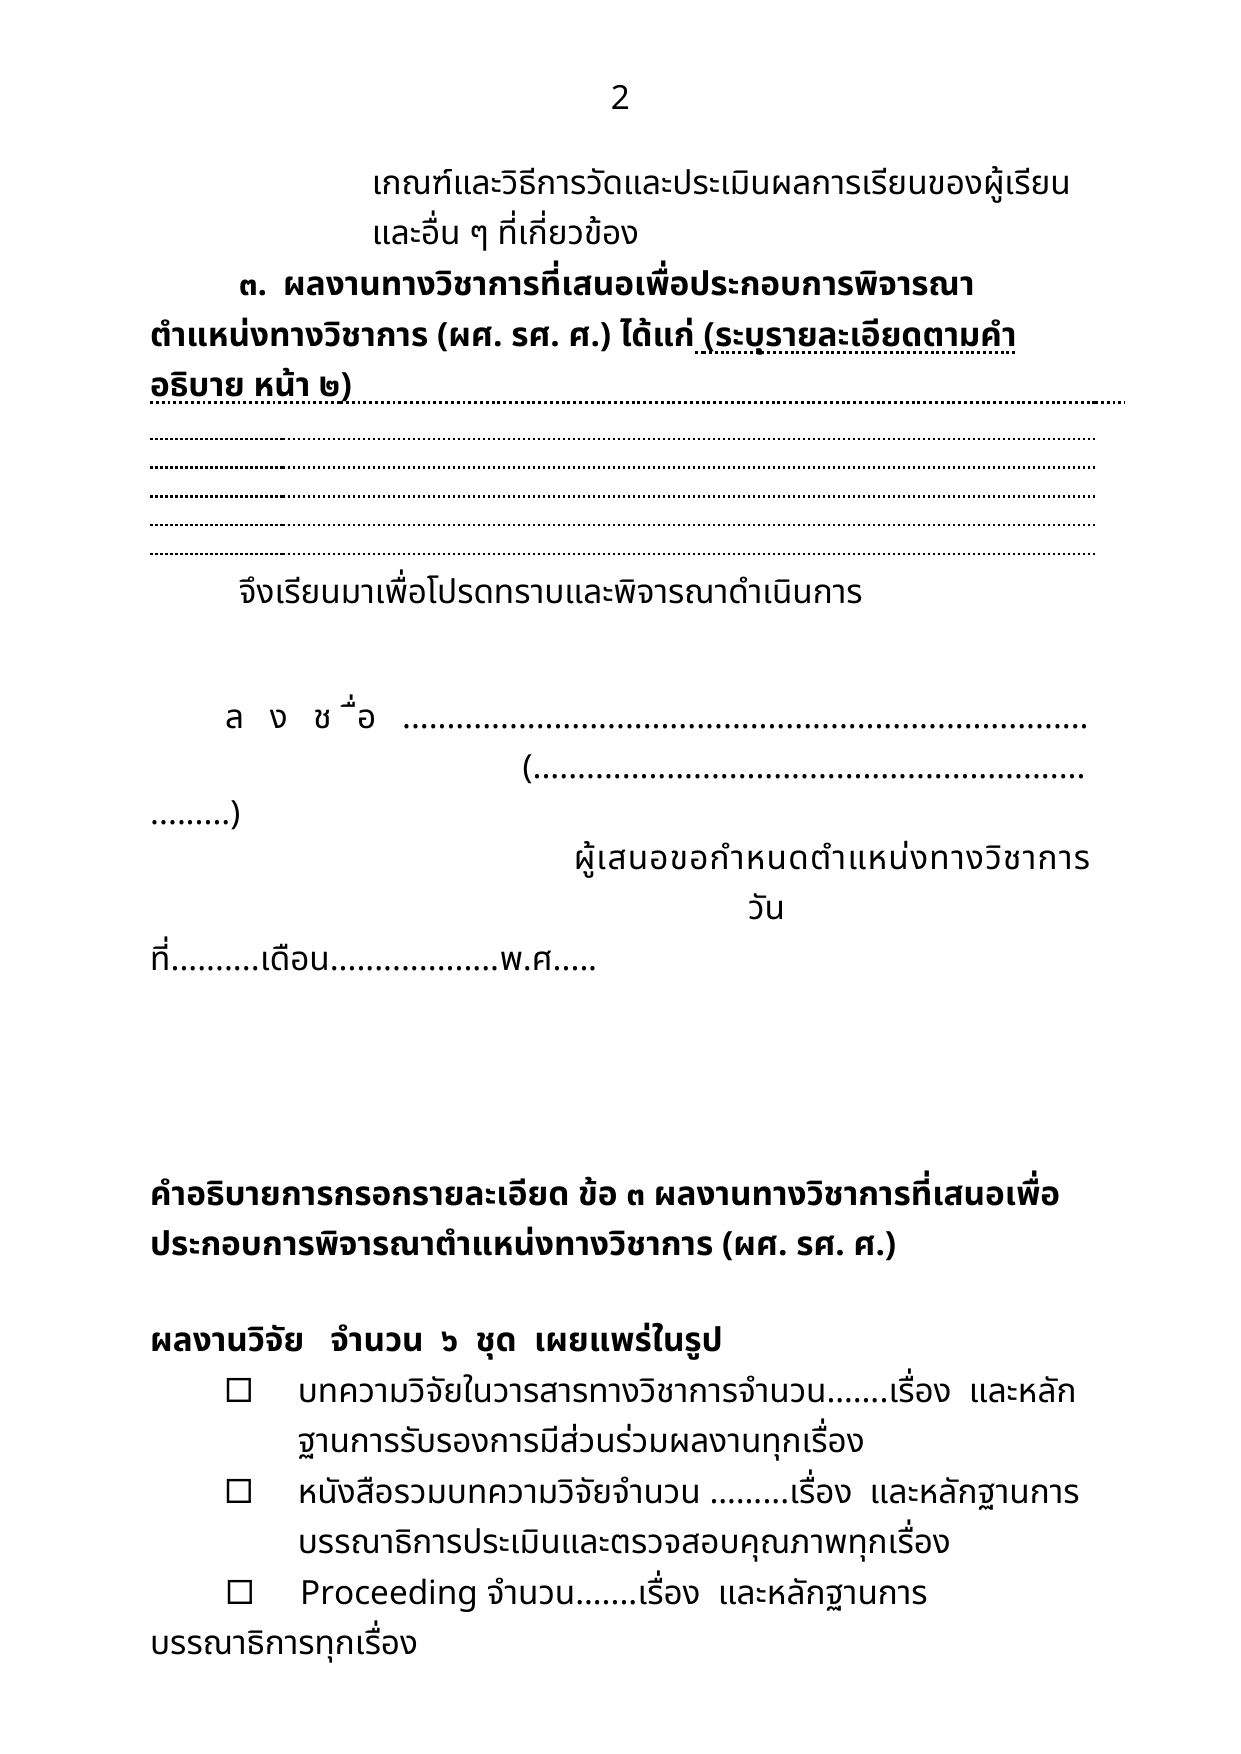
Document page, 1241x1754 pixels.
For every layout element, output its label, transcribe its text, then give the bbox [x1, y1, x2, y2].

text ลงชื่อ............................................................................. [150, 664, 1090, 743]
text ผลงานวิจัย จำนวน ๖ ชุด เผยแพร่ในรูป [150, 1316, 1090, 1367]
text (.......................................................................) [150, 743, 1090, 834]
text ผู้เสนอขอกำหนดตำแหน่งทางวิชาการ [150, 834, 1090, 884]
text จึงเรียนมาเพื่อโปรดทราบและพิจารณาดำเนินการ [150, 568, 1090, 618]
text Proceeding จำนวน…....เรื่อง และหลักฐานการบรรณาธิการทุกเรื่อง [150, 1569, 1090, 1670]
text วันที่..........เดือน...................พ.ศ..... [150, 884, 1090, 985]
text บทความวิจัยในวารสารทางวิชาการจำนวน…….เรื่อง และหลักฐานการรับรองการมีส่วนร่วมผลงานทุกเรื่อง [224, 1367, 1090, 1468]
text คำอธิบายการกรอกรายละเอียด ข้อ ๓ ผลงานทางวิชาการที่เสนอเพื่อประกอบการพิจารณาตำแหน่งทางวิชาการ (ผศ. รศ. ศ.) [150, 1170, 1090, 1271]
text หนังสือรวมบทความวิจัยจำนวน ……...เรื่อง และหลักฐานการบรรณาธิการประเมินและตรวจสอบคุณภาพทุกเรื่อง [224, 1468, 1090, 1569]
text ๓. ผลงานทางวิชาการที่เสนอเพื่อประกอบการพิจารณาตำแหน่งทางวิชาการ (ผศ. รศ. ศ.) ได้แก่ (ระบุรายละเอียดตามคำอธิบาย หน้า ๒) [150, 260, 1090, 412]
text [298, 159, 1090, 260]
